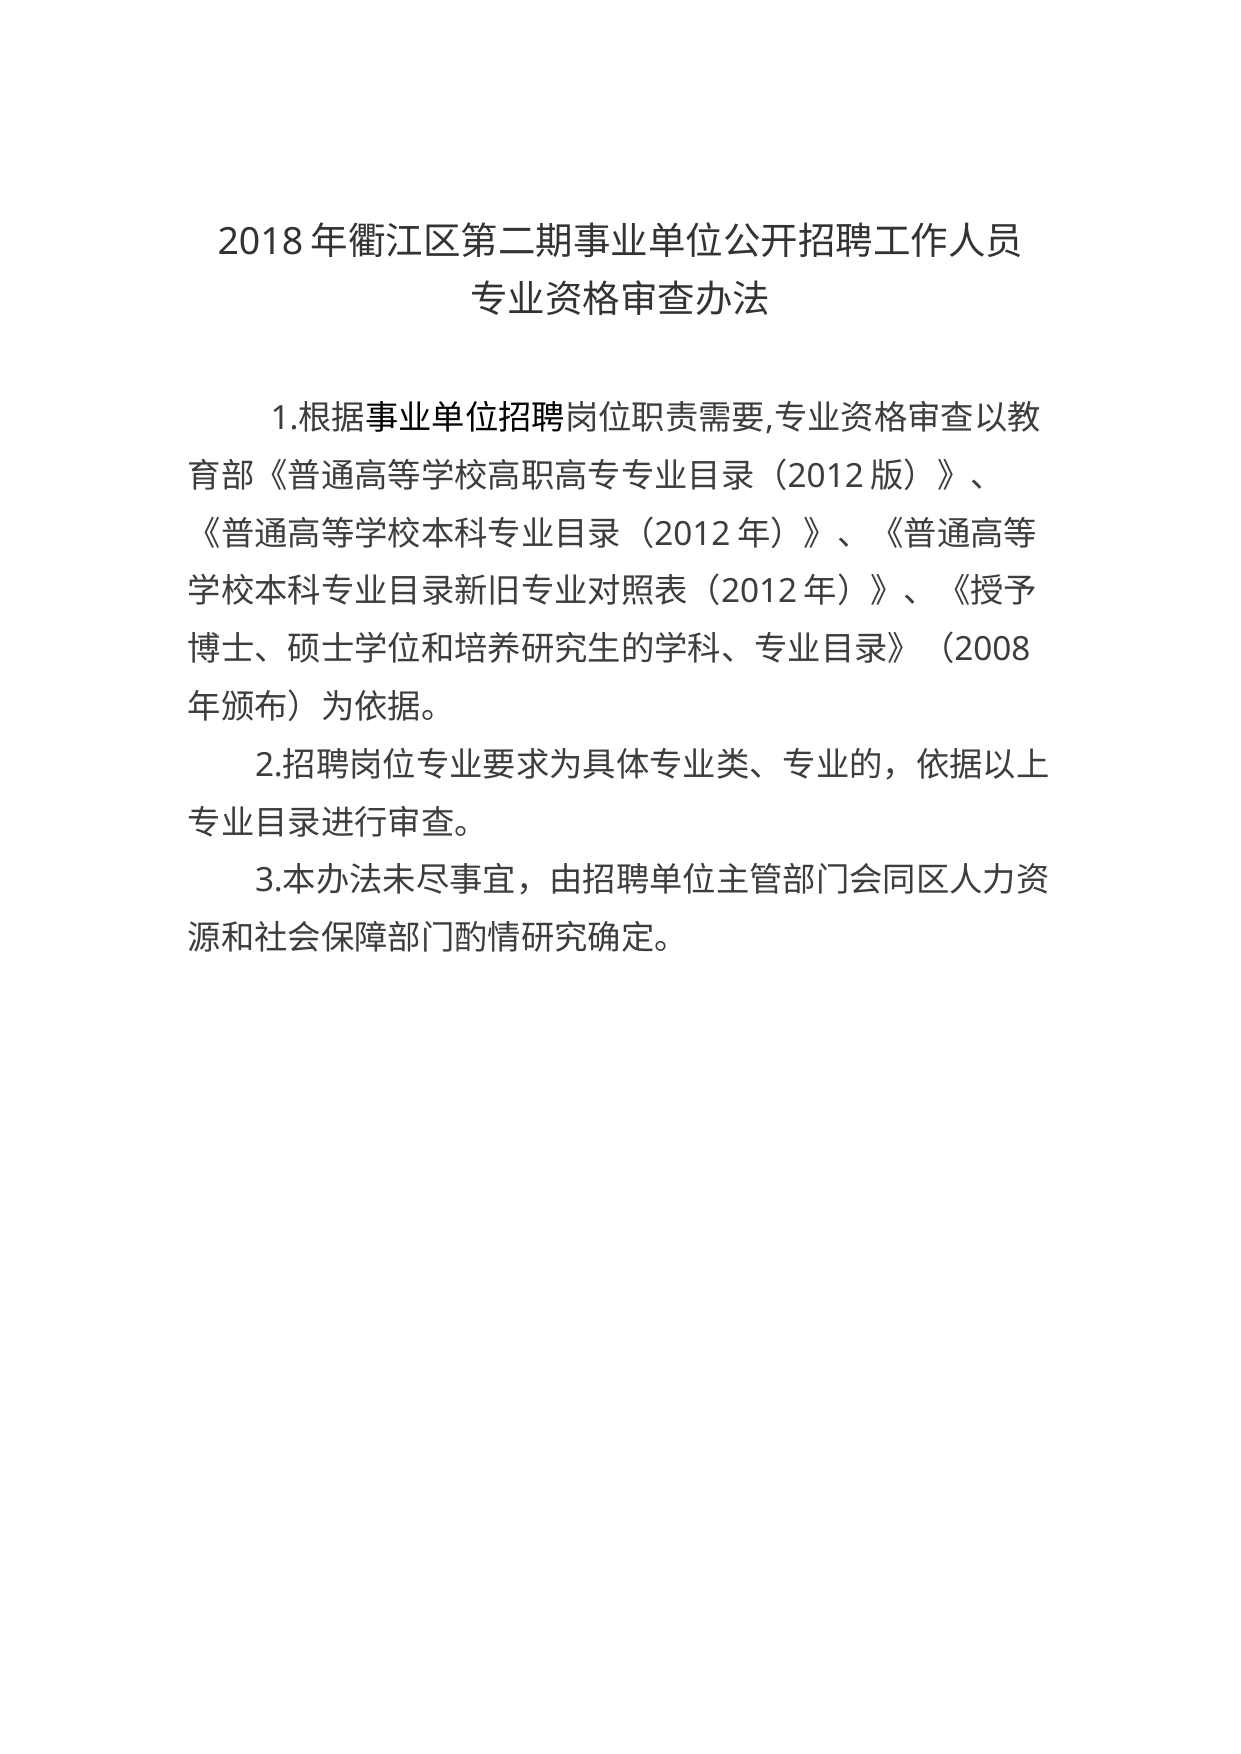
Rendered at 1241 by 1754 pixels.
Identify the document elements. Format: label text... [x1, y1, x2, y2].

text 专业资格审查办法 [187, 266, 1053, 323]
text 2018年衢江区第二期事业单位公开招聘工作人员 [187, 208, 1053, 266]
text 2.招聘岗位专业要求为具体专业类、专业的，依据以上专业目录进行审查。 [187, 728, 1053, 844]
text 3.本办法未尽事宜，由招聘单位主管部门会同区人力资源和社会保障部门酌情研究确定。 [187, 844, 1053, 959]
text 1.根据事业单位招聘岗位职责需要,专业资格审查以教育部《普通高等学校高职高专专业目录（2012版）》、《普通高等学校本科专业目录（2012年）》、《普通高等学校本科专业目录新旧专业对照表（2012年）》、《授予博士、硕士学位和培养研究生的学科、专业目录》（2008年颁布）为依据。 [187, 381, 1053, 728]
